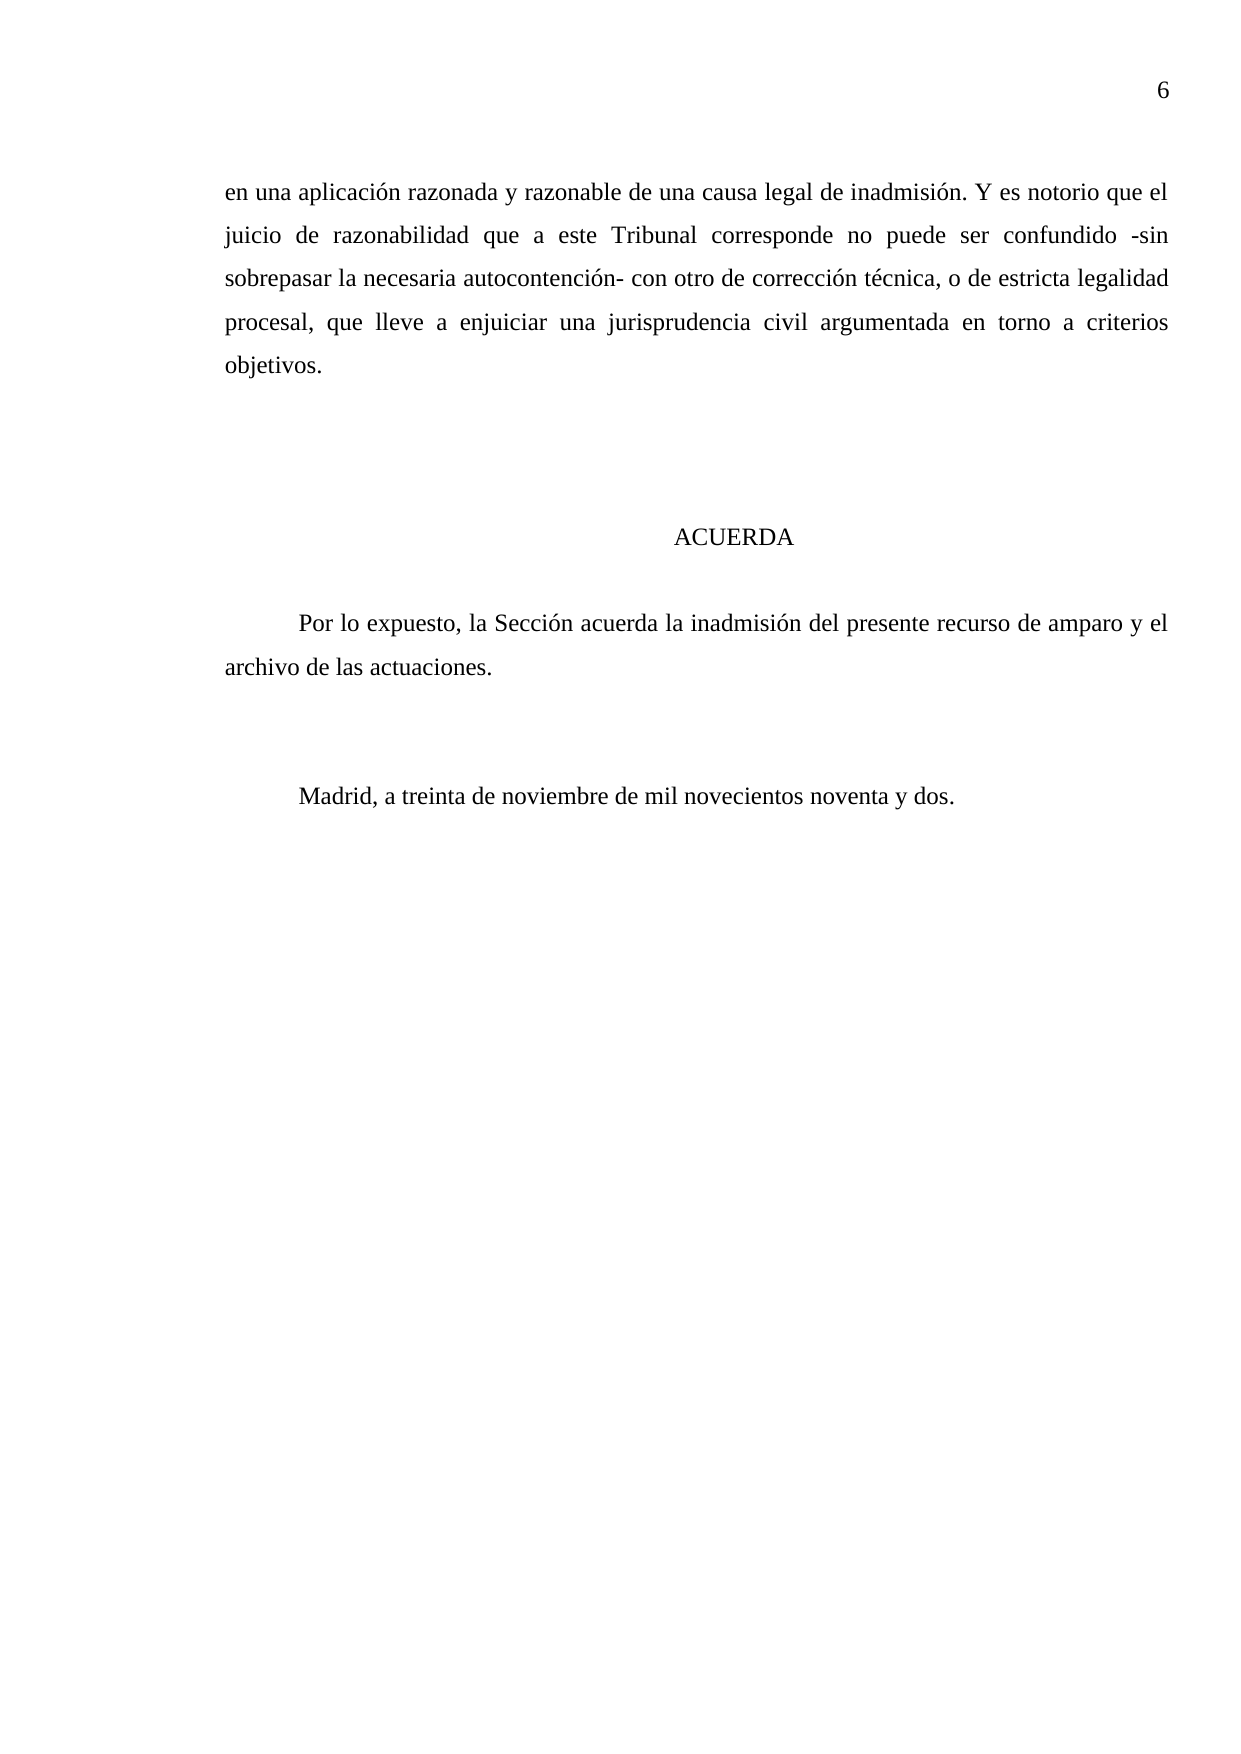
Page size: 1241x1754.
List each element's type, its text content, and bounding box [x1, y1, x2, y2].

text Por lo expuesto, la Sección acuerda la inadmisión del presente recurso de amparo y el archivo de las actuaciones. [224, 608, 1169, 680]
text ACUERDA [224, 522, 1169, 551]
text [224, 177, 1169, 378]
text Madrid, a treinta de noviembre de mil novecientos noventa y dos. [224, 781, 1169, 810]
